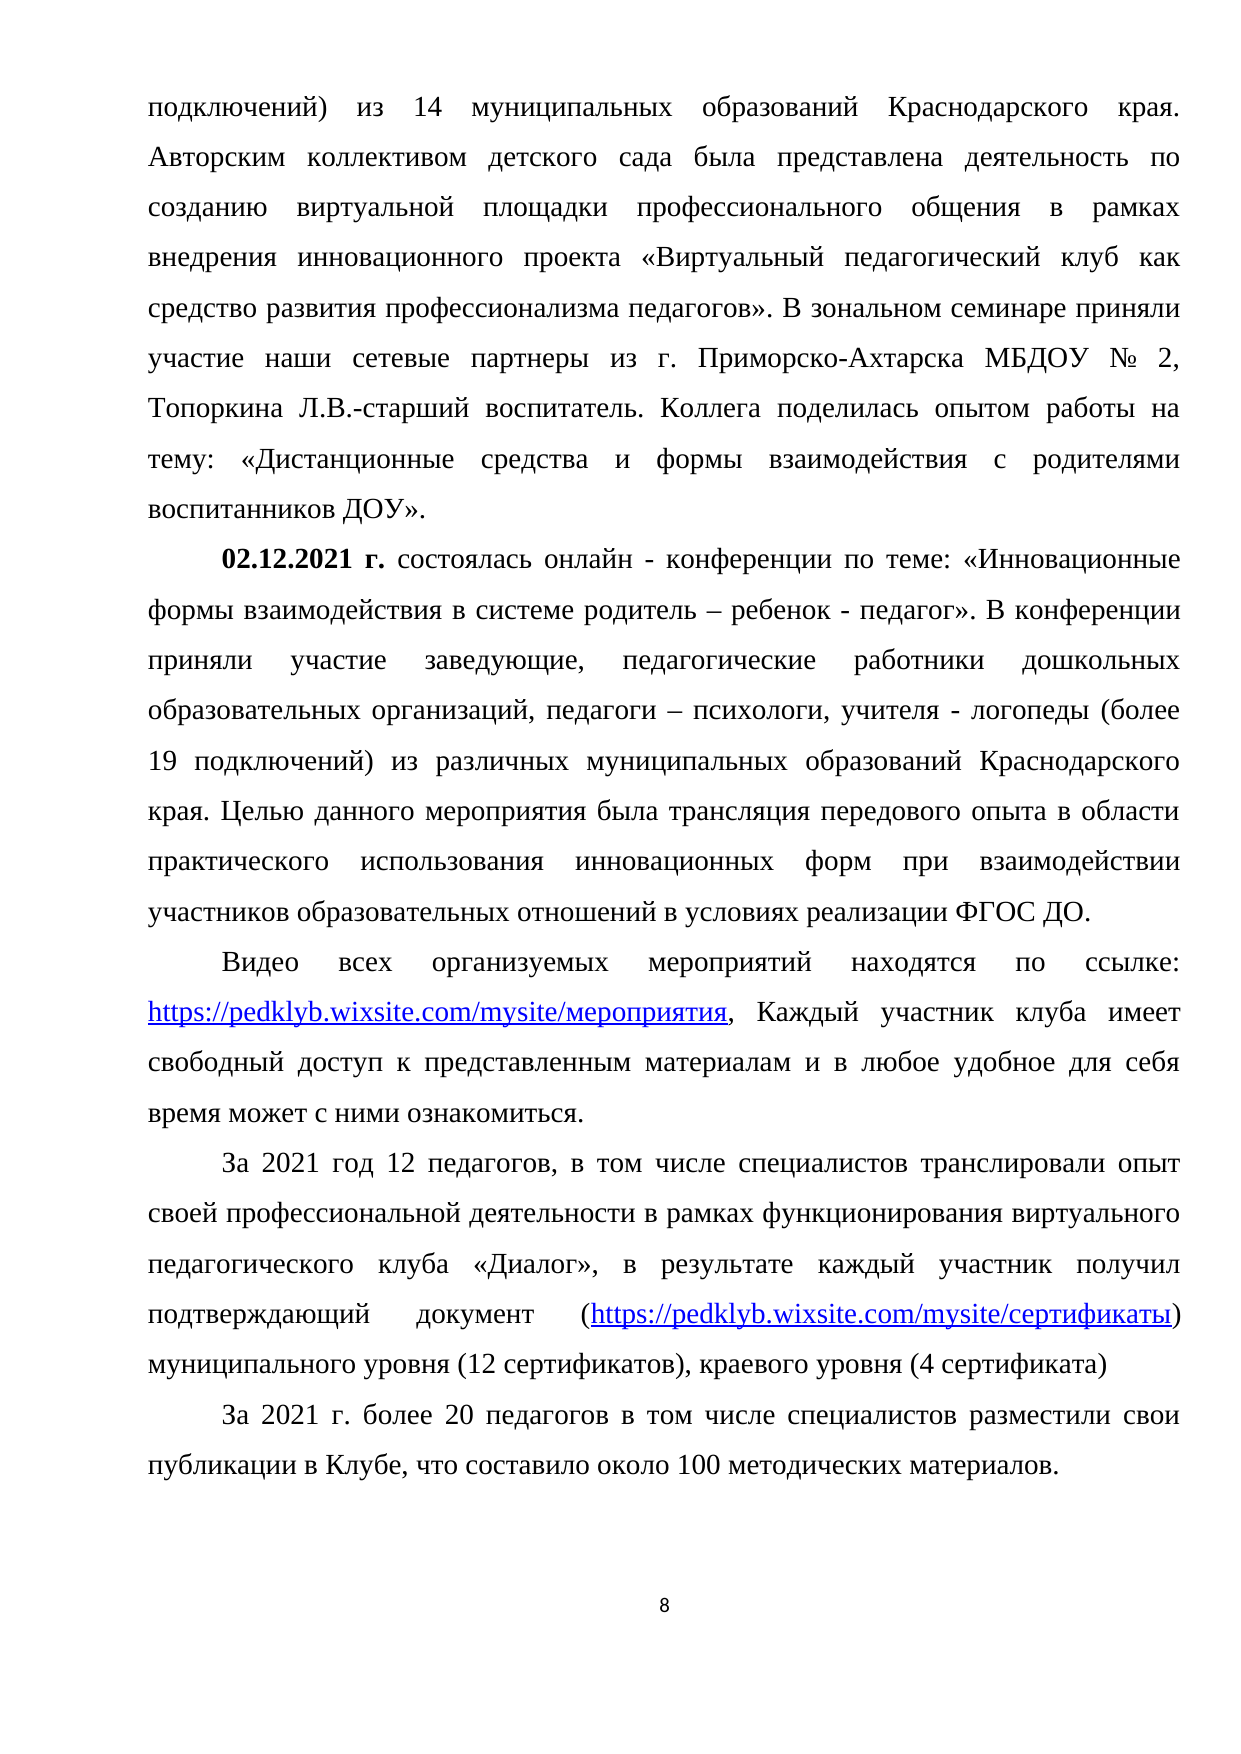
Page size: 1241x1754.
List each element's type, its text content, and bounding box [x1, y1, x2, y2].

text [148, 89, 1181, 525]
text Видео всех организуемых мероприятий находятся по ссылке: https://pedklyb.wixsite.com/mysite/мероприятия, Каждый участник клуба имеет свободный доступ к представленным материалам и в любое удобное для себя время может с ними ознакомиться. [148, 944, 1181, 1128]
text За 2021 год 12 педагогов, в том числе специалистов транслировали опыт своей профессиональной деятельности в рамках функционирования виртуального педагогического клуба «Диалог», в результате каждый участник получил подтверждающий документ (https://pedklyb.wixsite.com/mysite/сертификаты) муниципального уровня (12 сертификатов), краевого уровня (4 сертификата) [148, 1145, 1181, 1380]
text 02.12.2021 г. состоялась онлайн - конференции по теме: «Инновационные формы взаимодействия в системе родитель – ребенок - педагог». В конференции приняли участие заведующие, педагогические работники дошкольных образовательных организаций, педагоги – психологи, учителя - логопеды (более 19 подключений) из различных муниципальных образований Краснодарского края. Целью данного мероприятия была трансляция передового опыта в области практического использования инновационных форм при взаимодействии участников образовательных отношений в условиях реализации ФГОС ДО. [148, 541, 1181, 927]
text За 2021 г. более 20 педагогов в том числе специалистов разместили свои публикации в Клубе, что составило около 100 методических материалов. [148, 1397, 1181, 1481]
